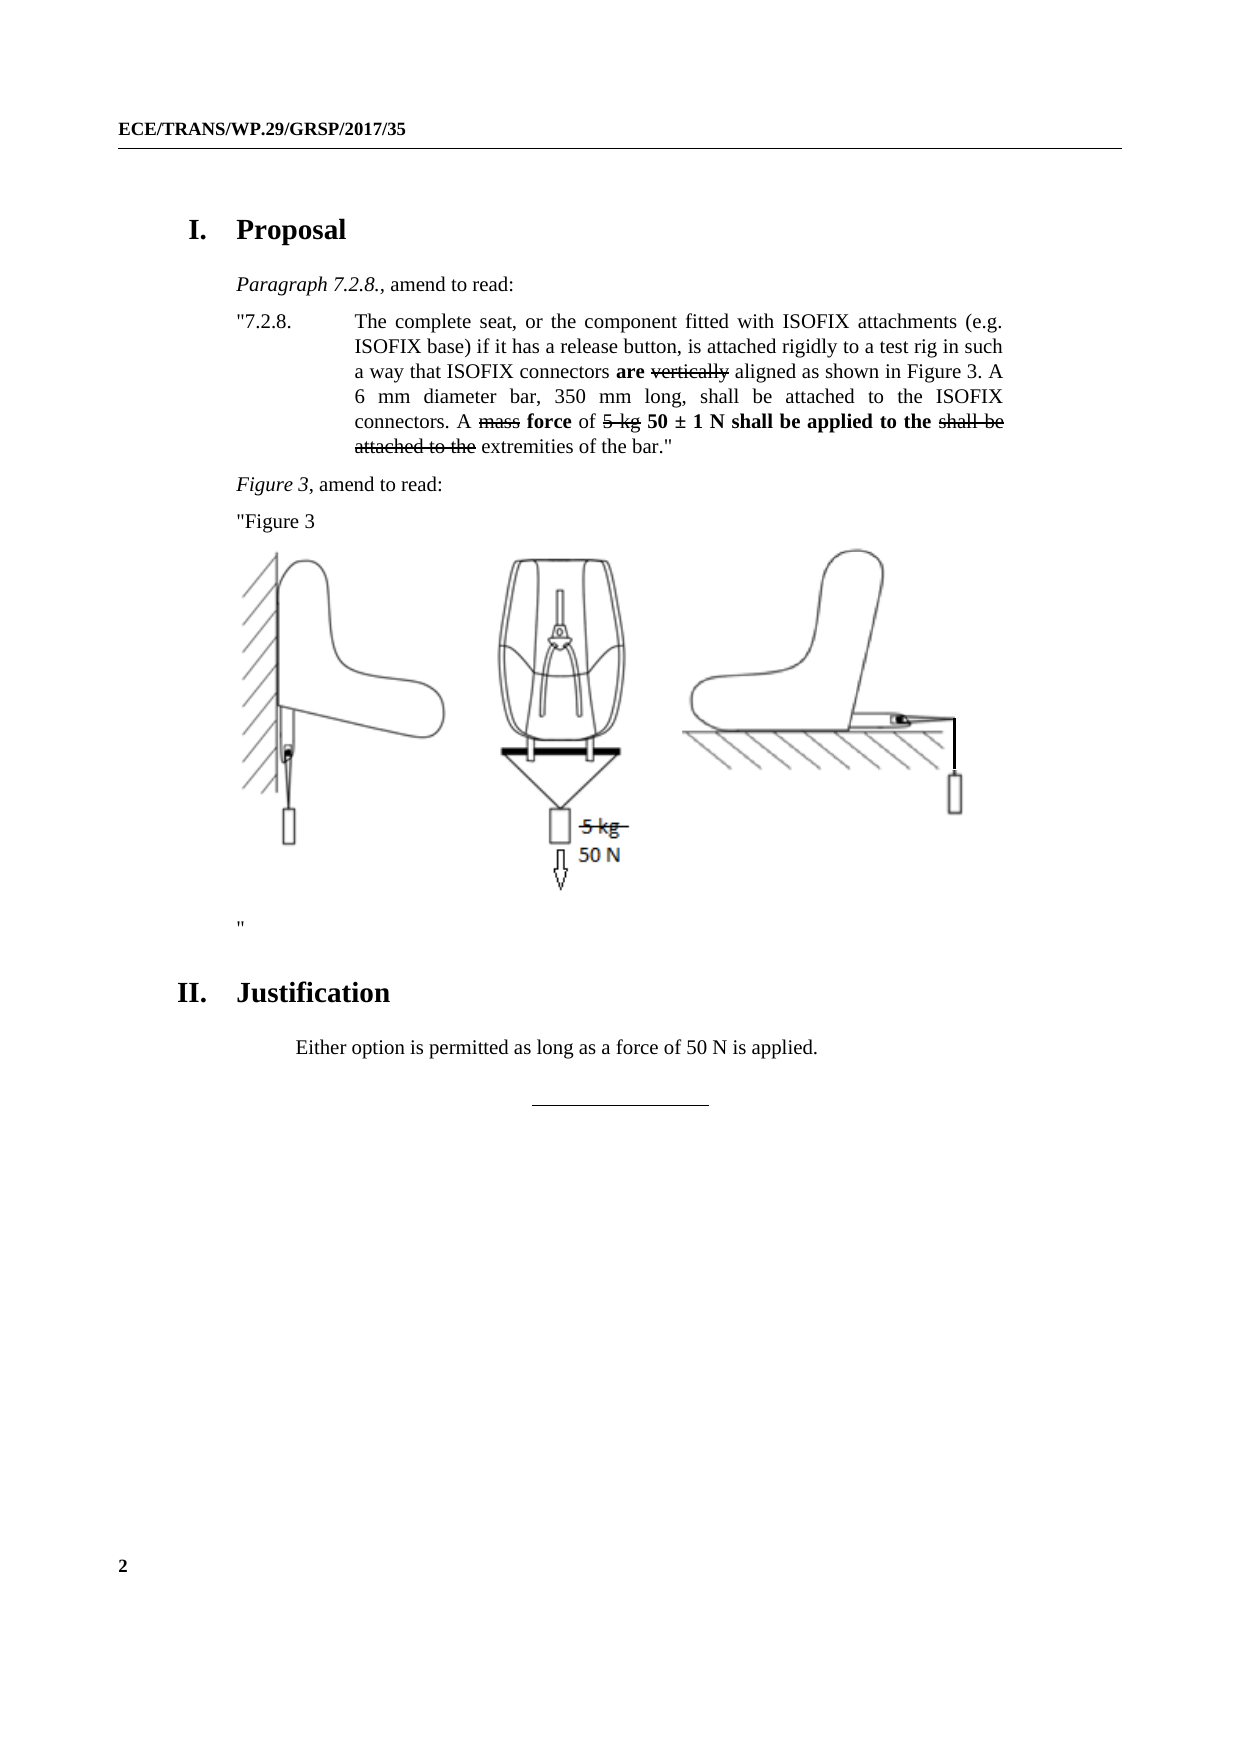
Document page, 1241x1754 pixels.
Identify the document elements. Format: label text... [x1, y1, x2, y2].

text II. Justification [118, 978, 1004, 1009]
text Paragraph 7.2.8., amend to read: [236, 271, 1004, 296]
text Either option is permitted as long as a force of 50 N is applied. [236, 1034, 1127, 1059]
text I. Proposal [118, 215, 1004, 246]
picture [236, 546, 659, 903]
text Figure 3, amend to read: [236, 471, 1004, 496]
picture [682, 546, 974, 821]
text " [236, 915, 1004, 940]
text "Figure 3 [236, 508, 1004, 533]
text "7.2.8. The complete seat, or the component fitted with ISOFIX attachments (e.g. ISOFIX base) if it has a release button, is attached rigidly to a test rig in such a way that ISOFIX connectors are vertically aligned as shown in Figure 3. A 6 mm diameter bar, 350 mm long, shall be attached to the ISOFIX connectors. A mass force of 5 kg 50 ± 1 N shall be applied to the shall be attached to the extremities of the bar." [236, 308, 1004, 458]
